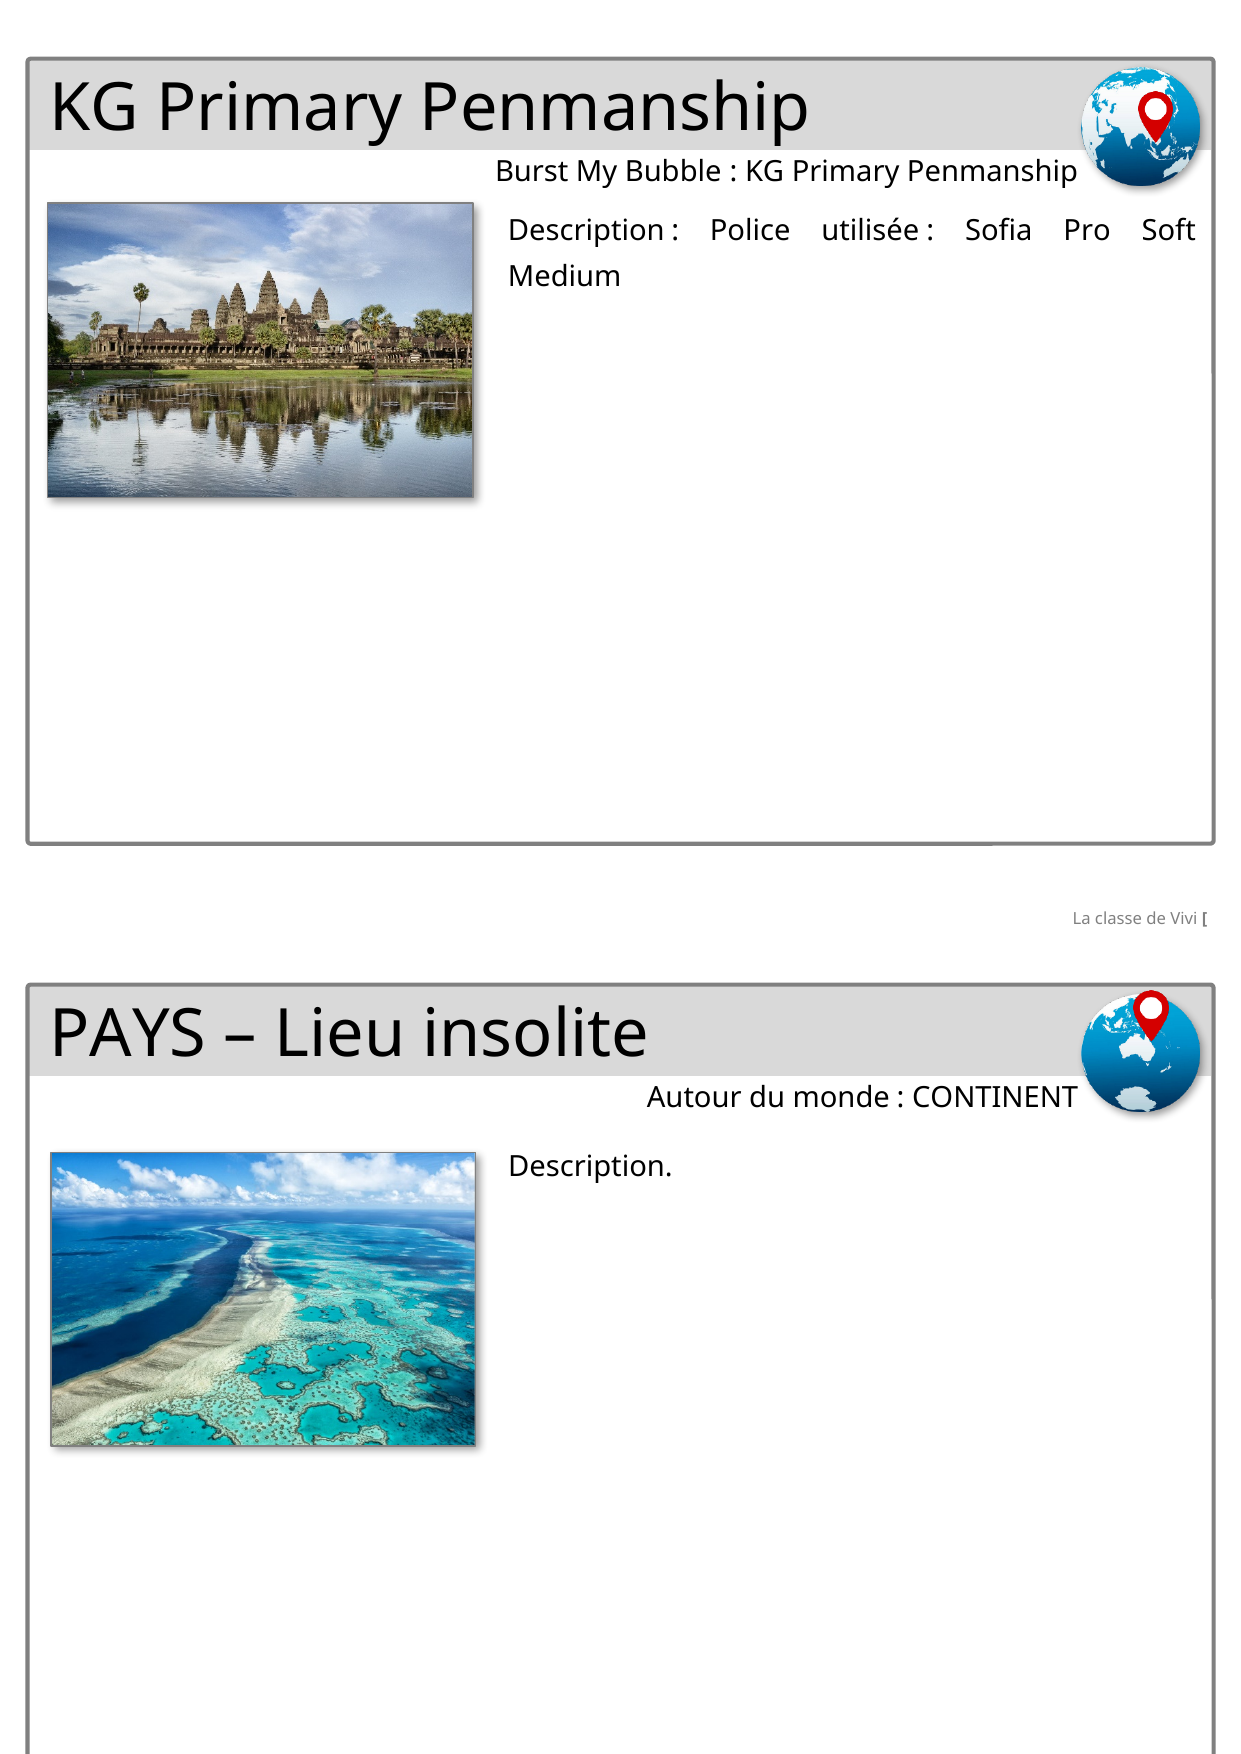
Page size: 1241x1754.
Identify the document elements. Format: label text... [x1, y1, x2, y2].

picture [52, 1153, 475, 1445]
text Burst My Bubble : KG Primary Penmanship [44, 150, 1078, 189]
picture [1103, 1022, 1110, 1030]
picture [448, 1397, 469, 1406]
picture [1081, 1063, 1200, 1112]
picture [1115, 1019, 1122, 1027]
picture [438, 1390, 448, 1396]
picture [1081, 67, 1200, 186]
picture [48, 204, 472, 497]
text KG Primary Penmanship [30, 61, 1211, 150]
text Autour du monde : CONTINENT [44, 1076, 1078, 1116]
text Description. [44, 1146, 1196, 1185]
text PAYS – Lieu insolite [30, 987, 1211, 1076]
picture [1081, 989, 1200, 1061]
text Description : Police utilisée : Sofia Pro Soft Medium [483, 209, 1196, 295]
